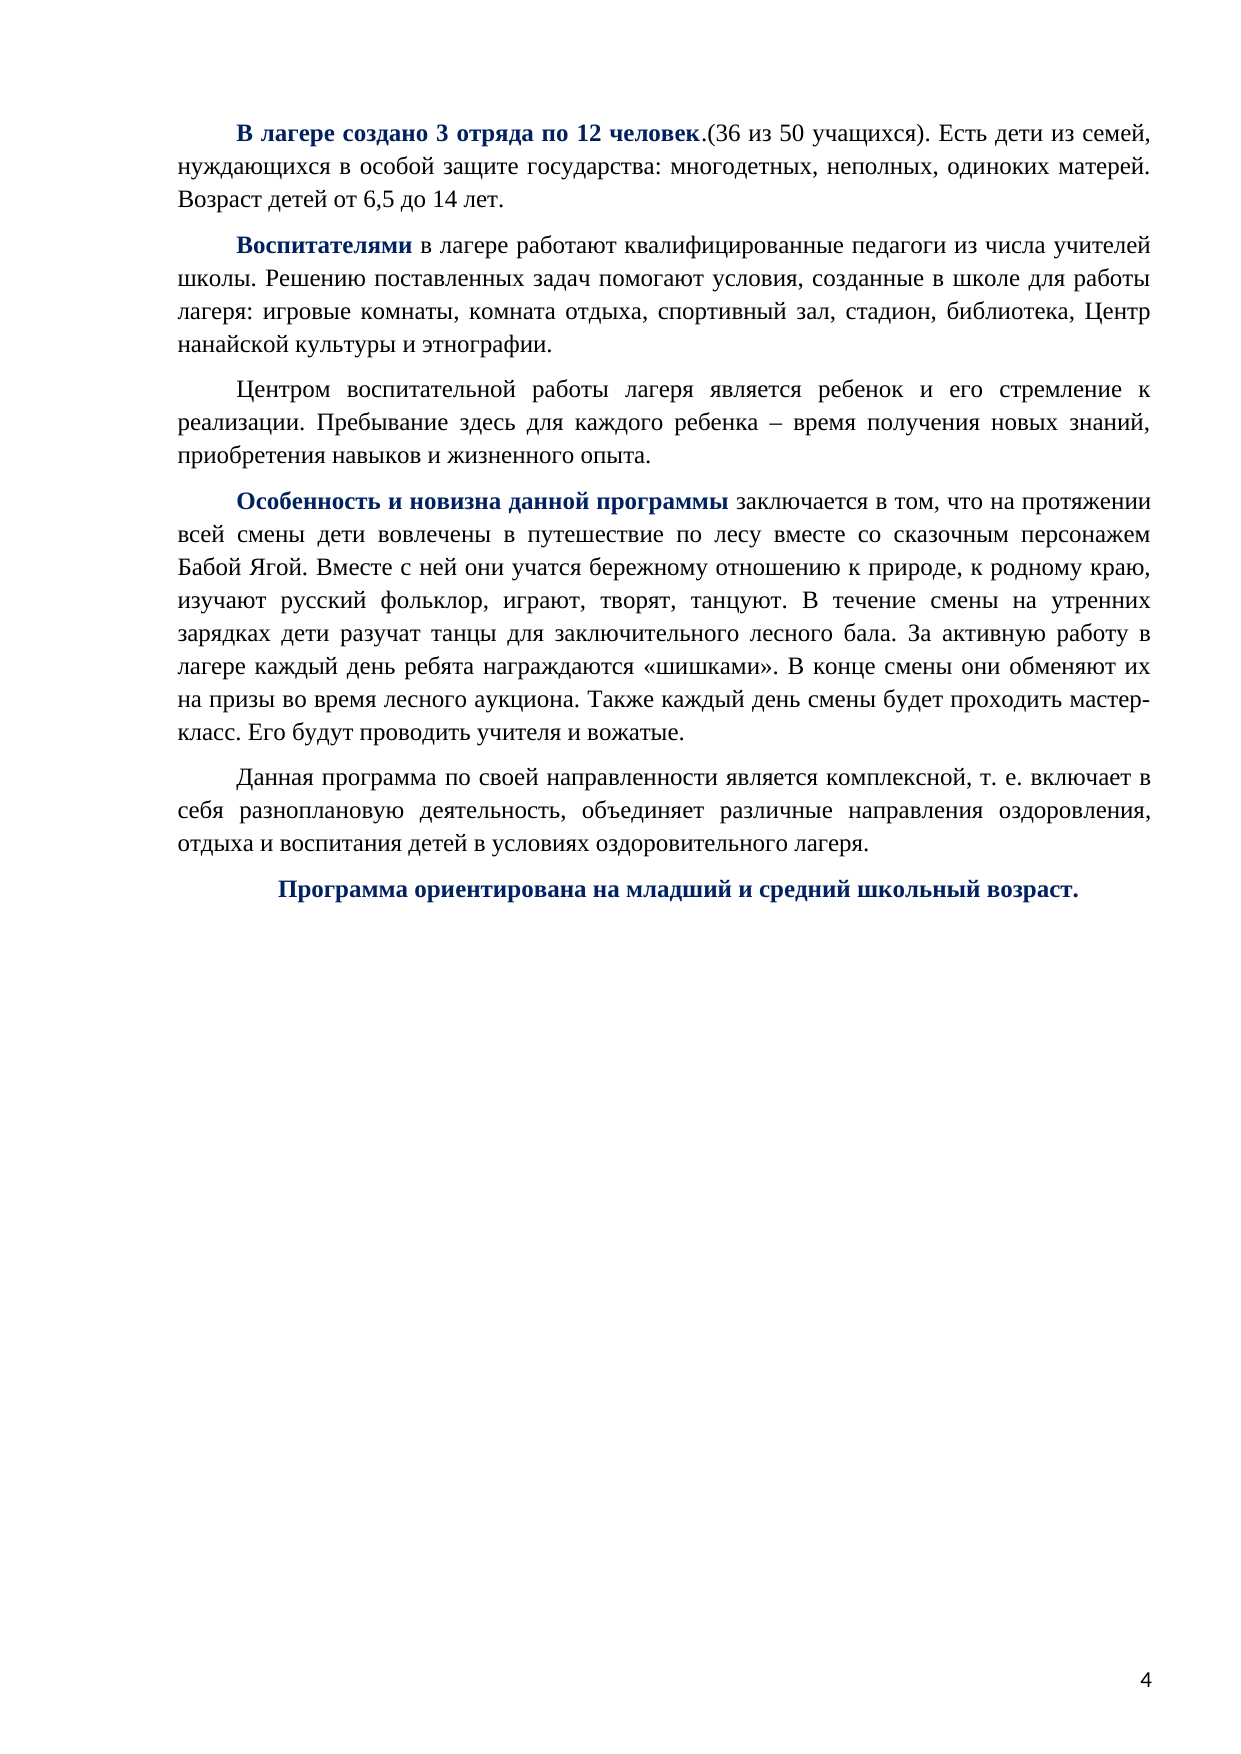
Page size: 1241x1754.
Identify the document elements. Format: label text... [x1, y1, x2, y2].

text Воспитателями в лагере работают квалифицированные педагоги из числа учителей школы. Решению поставленных задач помогают условия, созданные в школе для работы лагеря: игровые комнаты, комната отдыха, спортивный зал, стадион, библиотека, Центр нанайской культуры и этнографии. [177, 230, 1152, 357]
text Особенность и новизна данной программы заключается в том, что на протяжении всей смены дети вовлечены в путешествие по лесу вместе со сказочным персонажем Бабой Ягой. Вместе с ней они учатся бережному отношению к природе, к родному краю, изучают русский фольклор, играют, творят, танцуют. В течение смены на утренних зарядках дети разучат танцы для заключительного лесного бала. За активную работу в лагере каждый день ребята награждаются «шишками». В конце смены они обменяют их на призы во время лесного аукциона. Также каждый день смены будет проходить мастер-класс. Его будут проводить учителя и вожатые. [177, 486, 1152, 746]
text Центром воспитательной работы лагеря является ребенок и его стремление к реализации. Пребывание здесь для каждого ребенка – время получения новых знаний, приобретения навыков и жизненного опыта. [177, 374, 1152, 469]
text В лагере создано 3 отряда по 12 человек.(36 из 50 учащихся). Есть дети из семей, нуждающихся в особой защите государства: многодетных, неполных, одиноких матерей. Возраст детей от 6,5 до 14 лет. [177, 118, 1152, 213]
text Данная программа по своей направленности является комплексной, т. е. включает в себя разноплановую деятельность, объединяет различные направления оздоровления, отдыха и воспитания детей в условиях оздоровительного лагеря. [177, 762, 1152, 857]
text Программа ориентирована на младший и средний школьный возраст. [187, 874, 1142, 903]
